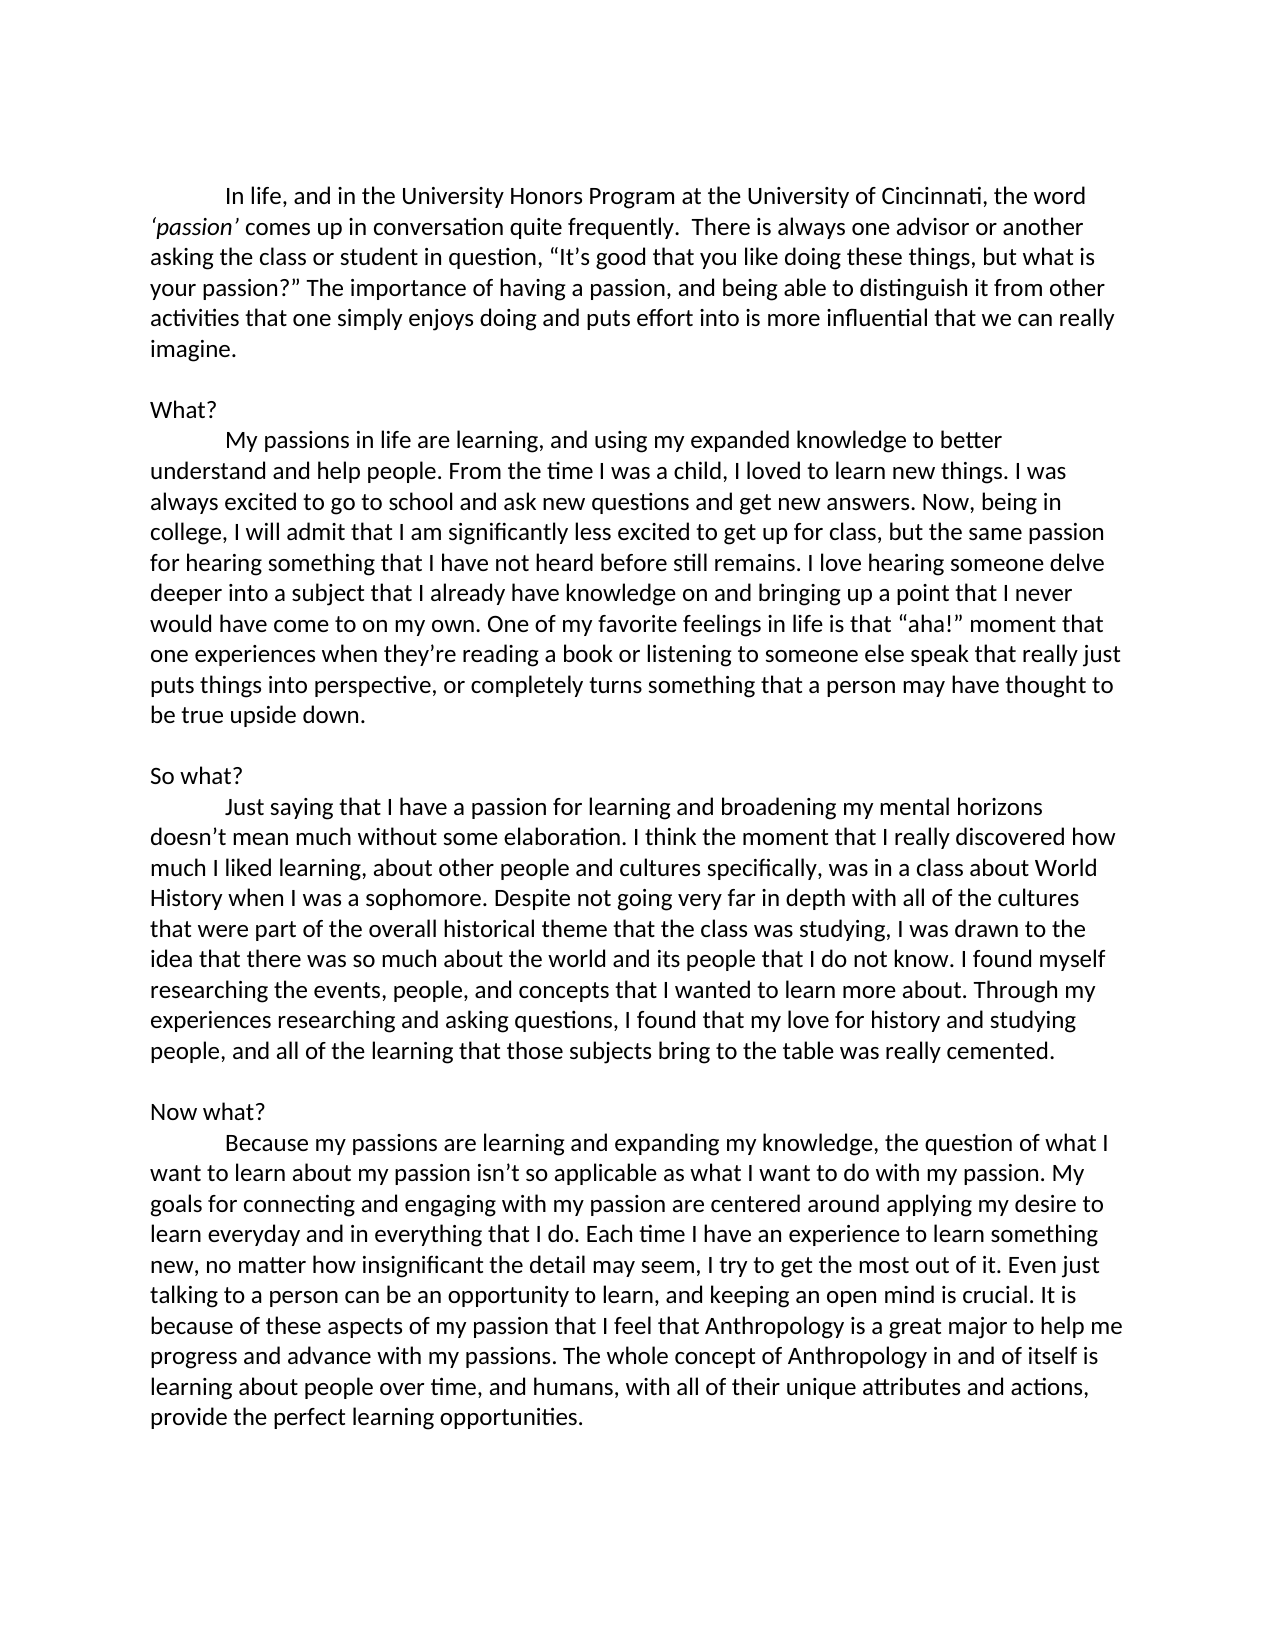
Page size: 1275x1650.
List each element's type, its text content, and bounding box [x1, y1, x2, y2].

text Because my passions are learning and expanding my knowledge, the question of what I want to learn about my passion isn’t so applicable as what I want to do with my passion. My goals for connecting and engaging with my passion are centered around applying my desire to learn everyday and in everything that I do. Each time I have an experience to learn something new, no matter how insignificant the detail may seem, I try to get the most out of it. Even just talking to a person can be an opportunity to learn, and keeping an open mind is crucial. It is because of these aspects of my passion that I feel that Anthropology is a great major to help me progress and advance with my passions. The whole concept of Anthropology in and of itself is learning about people over time, and humans, with all of their unique attributes and actions, provide the perfect learning opportunities. [150, 1127, 1125, 1432]
text Now what? [150, 1096, 1125, 1127]
text Just saying that I have a passion for learning and broadening my mental horizons doesn’t mean much without some elaboration. I think the moment that I really discovered how much I liked learning, about other people and cultures specifically, was in a class about World History when I was a sophomore. Despite not going very far in depth with all of the cultures that were part of the overall historical theme that the class was studying, I was drawn to the idea that there was so much about the world and its people that I do not know. I found myself researching the events, people, and concepts that I wanted to learn more about. Through my experiences researching and asking questions, I found that my love for history and studying people, and all of the learning that those subjects bring to the table was really cemented. [150, 791, 1125, 1066]
text In life, and in the University Honors Program at the University of Cincinnati, the word ‘passion’ comes up in conversation quite frequently. There is always one advisor or another asking the class or student in question, “It’s good that you like doing these things, but what is your passion?” The importance of having a passion, and being able to distinguish it from other activities that one simply enjoys doing and puts effort into is more influential that we can really imagine. [150, 181, 1125, 364]
text So what? [150, 760, 1125, 791]
text My passions in life are learning, and using my expanded knowledge to better understand and help people. From the time I was a child, I loved to learn new things. I was always excited to go to school and ask new questions and get new answers. Now, being in college, I will admit that I am significantly less excited to get up for class, but the same passion for hearing something that I have not heard before still remains. I love hearing someone delve deeper into a subject that I already have knowledge on and bringing up a point that I never would have come to on my own. One of my favorite feelings in life is that “aha!” moment that one experiences when they’re reading a book or listening to someone else speak that really just puts things into perspective, or completely turns something that a person may have thought to be true upside down. [150, 425, 1125, 730]
text What? [150, 394, 1125, 425]
